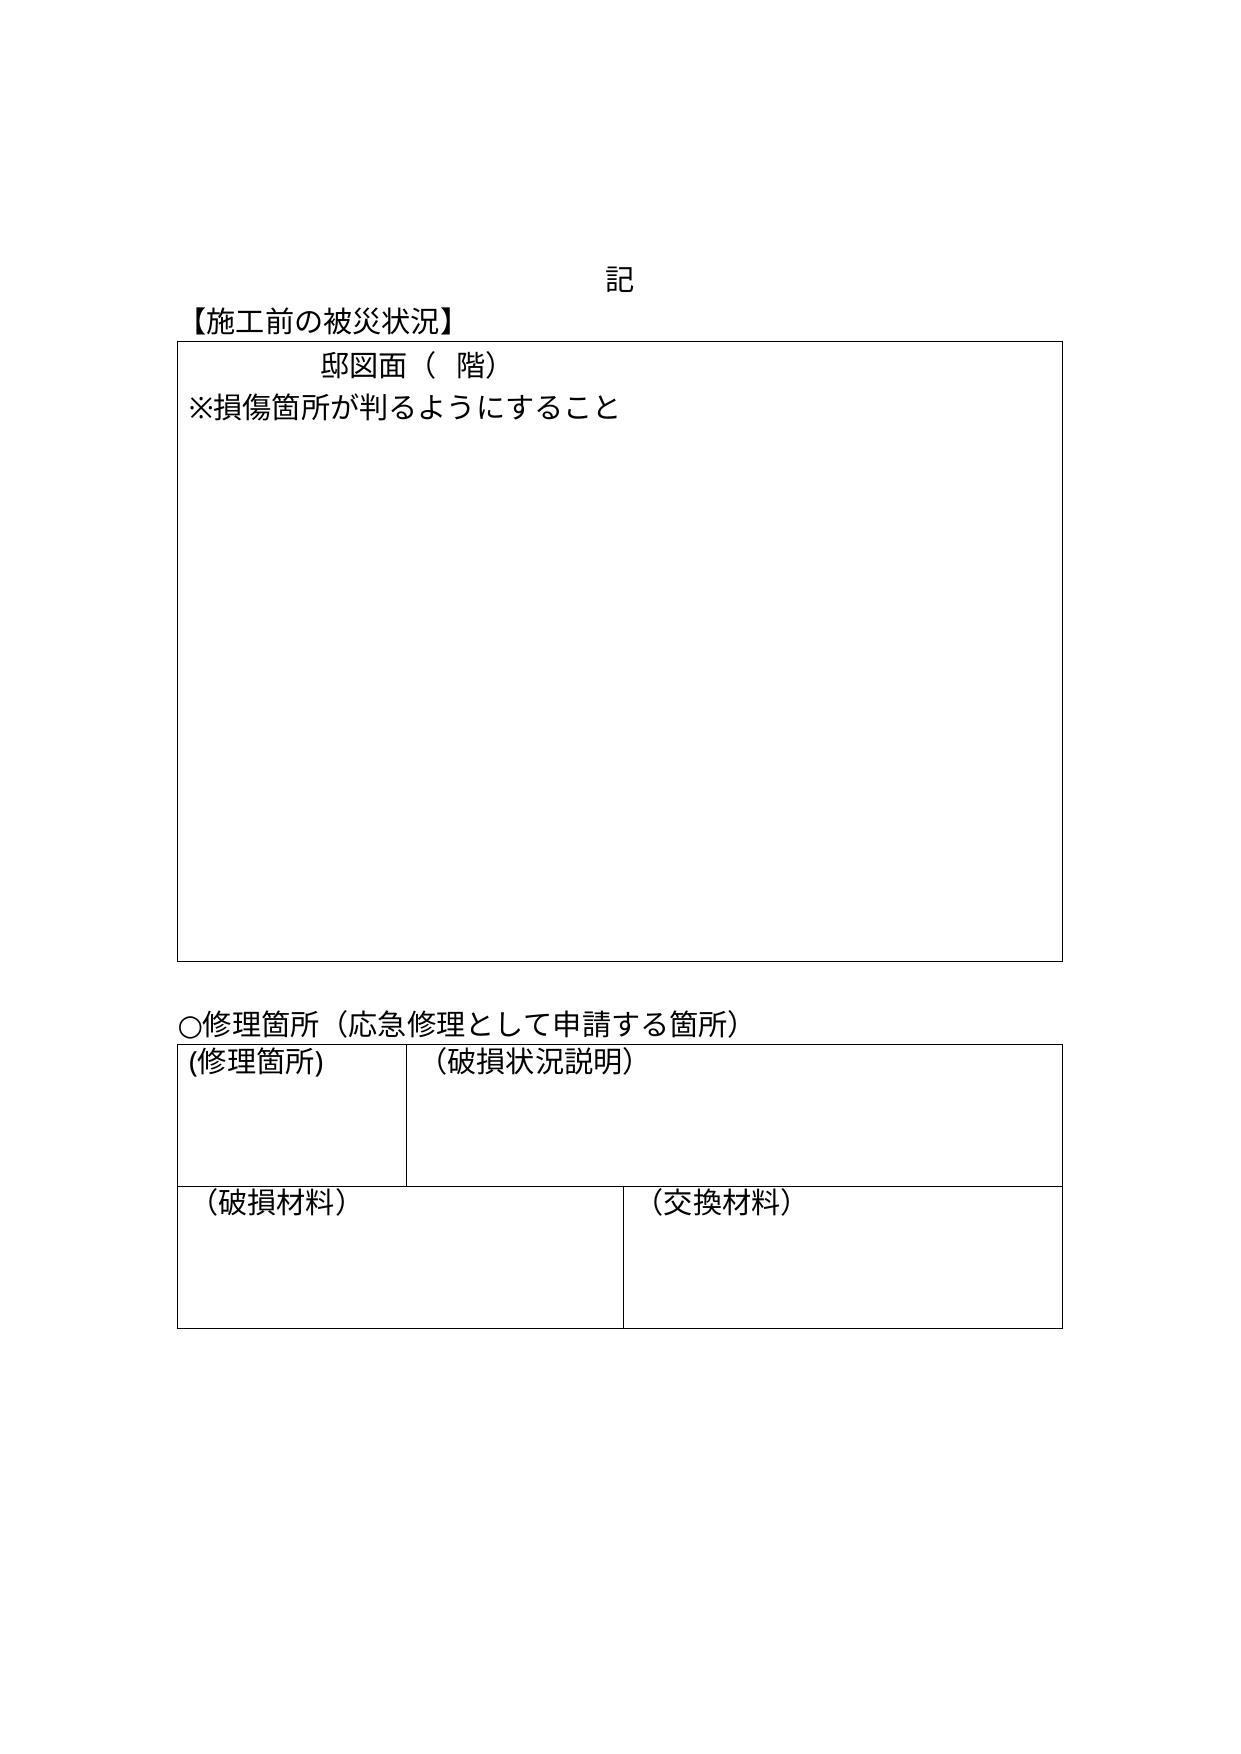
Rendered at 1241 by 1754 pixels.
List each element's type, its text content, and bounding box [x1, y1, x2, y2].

text ○修理箇所（応急修理として申請する箇所） [177, 1002, 1063, 1044]
text 【施工前の被災状況】 [177, 299, 1063, 341]
table_cell （破損材料） [178, 1187, 623, 1328]
table_header (修理箇所) [178, 1045, 406, 1186]
text 記 [177, 256, 1063, 299]
table_header （破損状況説明） [407, 1045, 1062, 1186]
table_cell （交換材料） [624, 1187, 1062, 1328]
table_header 邸図面（ 階） ※損傷箇所が判るようにすること [178, 342, 1062, 961]
